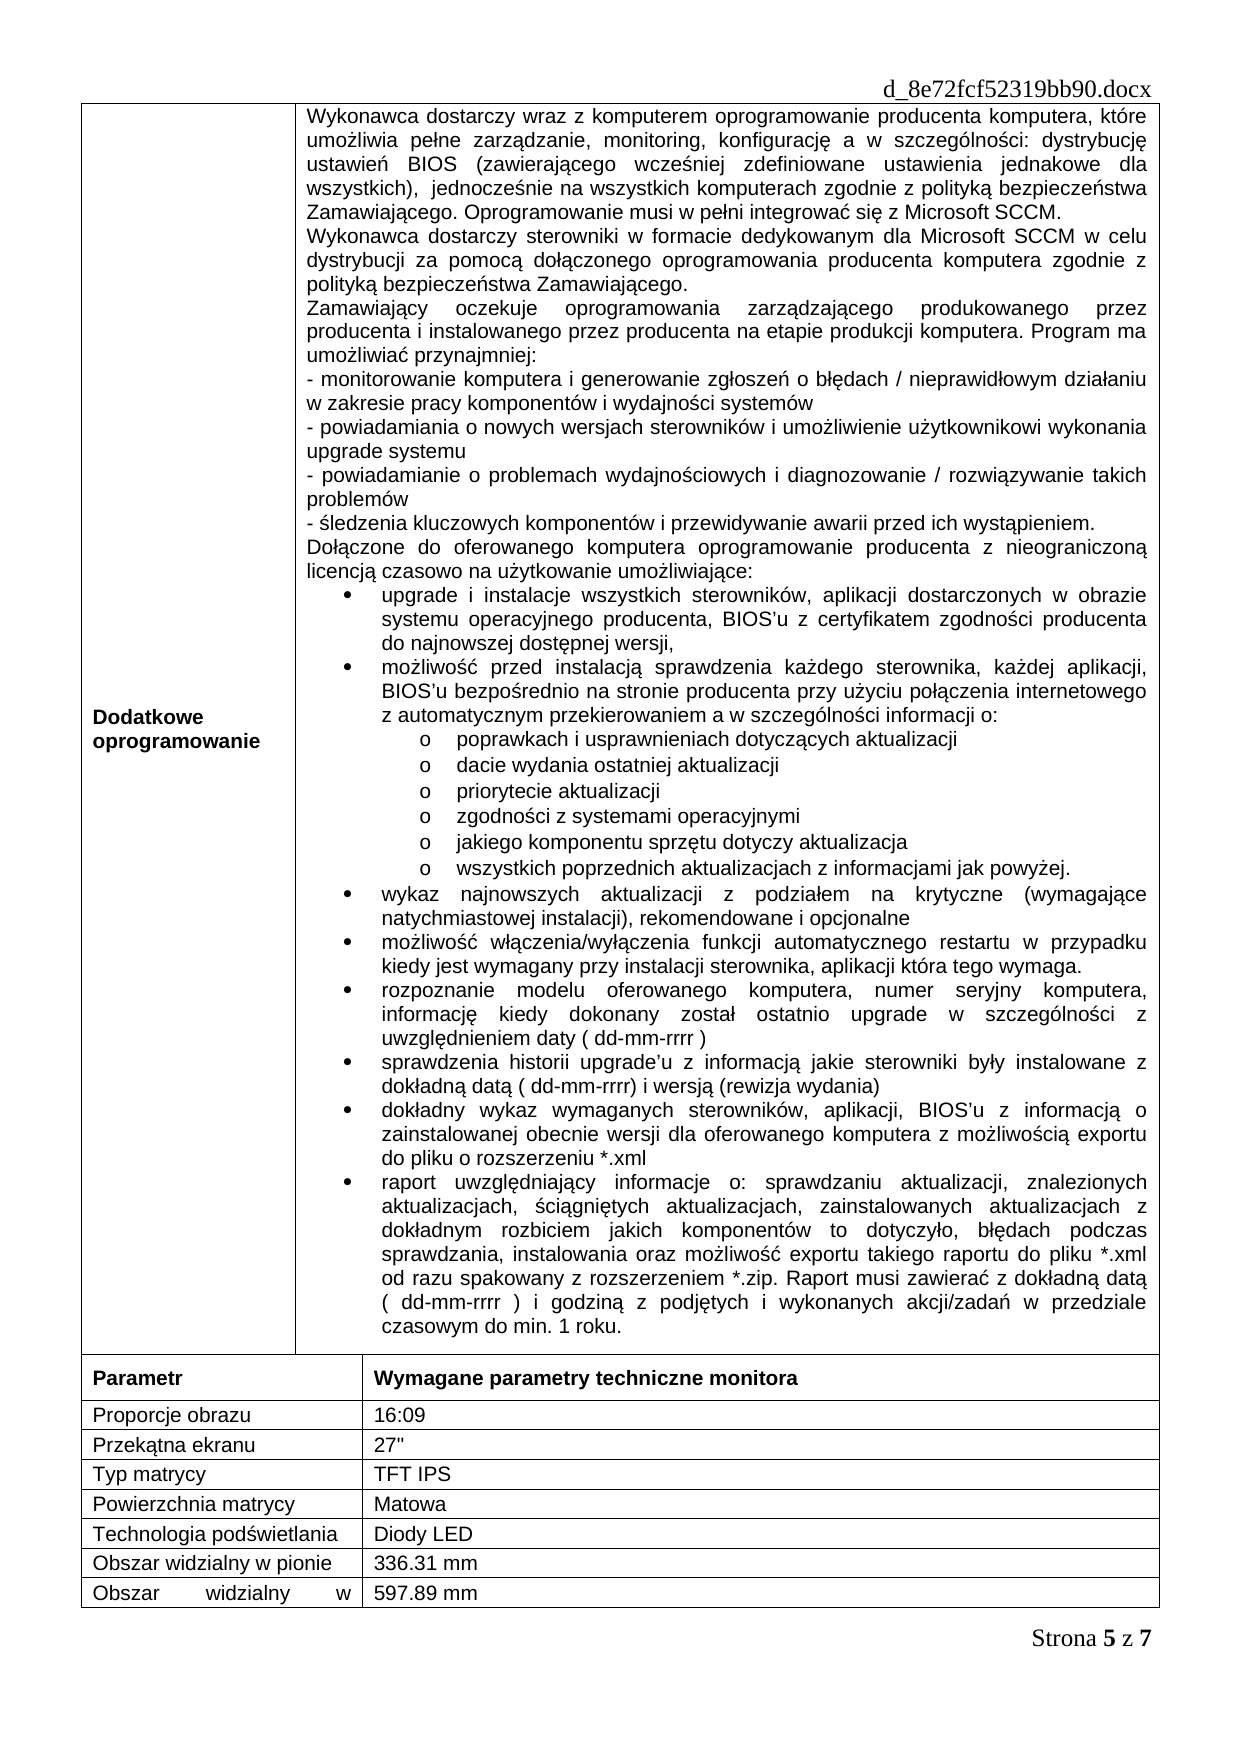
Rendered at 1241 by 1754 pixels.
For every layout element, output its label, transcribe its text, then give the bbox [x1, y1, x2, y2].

table_cell 597.89 mm [363, 1578, 1159, 1607]
table_cell Parametr [82, 1355, 362, 1400]
table_cell Obszar widzialny w pionie [82, 1549, 362, 1577]
table_cell TFT IPS [363, 1460, 1159, 1488]
table_cell Diody LED [363, 1519, 1159, 1548]
table_cell Matowa [363, 1490, 1159, 1518]
table_cell Wykonawca dostarczy wraz z komputerem oprogramowanie producenta komputera, które umożliwia pełne zarządzanie, monitoring, konfigurację a w szczególności: dystrybucję ustawień BIOS (zawierającego wcześniej zdefiniowane ustawienia jednakowe dla wszystkich), jednocześnie na wszystkich komputerach zgodnie z polityką bezpieczeństwa Zamawiającego. Oprogramowanie musi w pełni integrować się z Microsoft SCCM. Wykonawca dostarczy sterowniki w formacie dedykowanym dla Microsoft SCCM w celu dystrybucji za pomocą dołączonego oprogramowania producenta komputera zgodnie z polityką bezpieczeństwa Zamawiającego. Zamawiający oczekuje oprogramowania zarządzającego produkowanego przez producenta i instalowanego przez producenta na etapie produkcji komputera. Program ma umożliwiać przynajmniej: - monitorowanie komputera i generowanie zgłoszeń o błędach / nieprawidłowym działaniu w zakresie pracy komponentów i wydajności systemów - powiadamiania o nowych wersjach sterowników i umożliwienie użytkownikowi wykonania upgrade systemu - powiadamianie o problemach wydajnościowych i diagnozowanie / rozwiązywanie takich problemów - śledzenia kluczowych komponentów i przewidywanie awarii przed ich wystąpieniem. Dołączone do oferowanego komputera oprogramowanie producenta z nieograniczoną licencją czasowo na użytkowanie umożliwiające: upgrade i instalacje wszystkich sterowników, aplikacji dostarczonych w obrazie systemu operacyjnego producenta, BIOS’u z certyfikatem zgodności producenta do najnowszej dostępnej wersji, możliwość przed instalacją sprawdzenia każdego sterownika, każdej aplikacji, BIOS’u bezpośrednio na stronie producenta przy użyciu połączenia internetowego z automatycznym przekierowaniem a w szczególności informacji o: poprawkach i usprawnieniach dotyczących aktualizacji dacie wydania ostatniej aktualizacji priorytecie aktualizacji zgodności z systemami operacyjnymi jakiego komponentu sprzętu dotyczy aktualizacja wszystkich poprzednich aktualizacjach z informacjami jak powyżej. wykaz najnowszych aktualizacji z podziałem na krytyczne (wymagające natychmiastowej instalacji), rekomendowane i opcjonalne możliwość włączenia/wyłączenia funkcji automatycznego restartu w przypadku kiedy jest wymagany przy instalacji sterownika, aplikacji która tego wymaga. rozpoznanie modelu oferowanego komputera, numer seryjny komputera, informację kiedy dokonany został ostatnio upgrade w szczególności z uwzględnieniem daty ( dd-mm-rrrr ) sprawdzenia historii upgrade’u z informacją jakie sterowniki były instalowane z dokładną datą ( dd-mm-rrrr) i wersją (rewizja wydania) dokładny wykaz wymaganych sterowników, aplikacji, BIOS’u z informacją o zainstalowanej obecnie wersji dla oferowanego komputera z możliwością exportu do pliku o rozszerzeniu *.xml raport uwzględniający informacje o: sprawdzaniu aktualizacji, znalezionych aktualizacjach, ściągniętych aktualizacjach, zainstalowanych aktualizacjach z dokładnym rozbiciem jakich komponentów to dotyczyło, błędach podczas sprawdzania, instalowania oraz możliwość exportu takiego raportu do pliku *.xml od razu spakowany z rozszerzeniem *.zip. Raport musi zawierać z dokładną datą ( dd-mm-rrrr ) i godziną z podjętych i wykonanych akcji/zadań w przedziale czasowym do min. 1 roku. [296, 104, 1159, 1354]
table_cell Wymagane parametry techniczne monitora [363, 1355, 1159, 1400]
table_cell 27" [363, 1430, 1159, 1459]
table_cell Typ matrycy [82, 1460, 362, 1488]
table_cell Dodatkowe oprogramowanie [82, 104, 295, 1354]
table_cell Technologia podświetlania [82, 1519, 362, 1548]
table_cell 16:09 [363, 1401, 1159, 1429]
table_cell Powierzchnia matrycy [82, 1490, 362, 1518]
table_cell Proporcje obrazu [82, 1401, 362, 1429]
table_cell Przekątna ekranu [82, 1430, 362, 1459]
table_cell 336.31 mm [363, 1549, 1159, 1577]
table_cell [82, 1578, 362, 1607]
